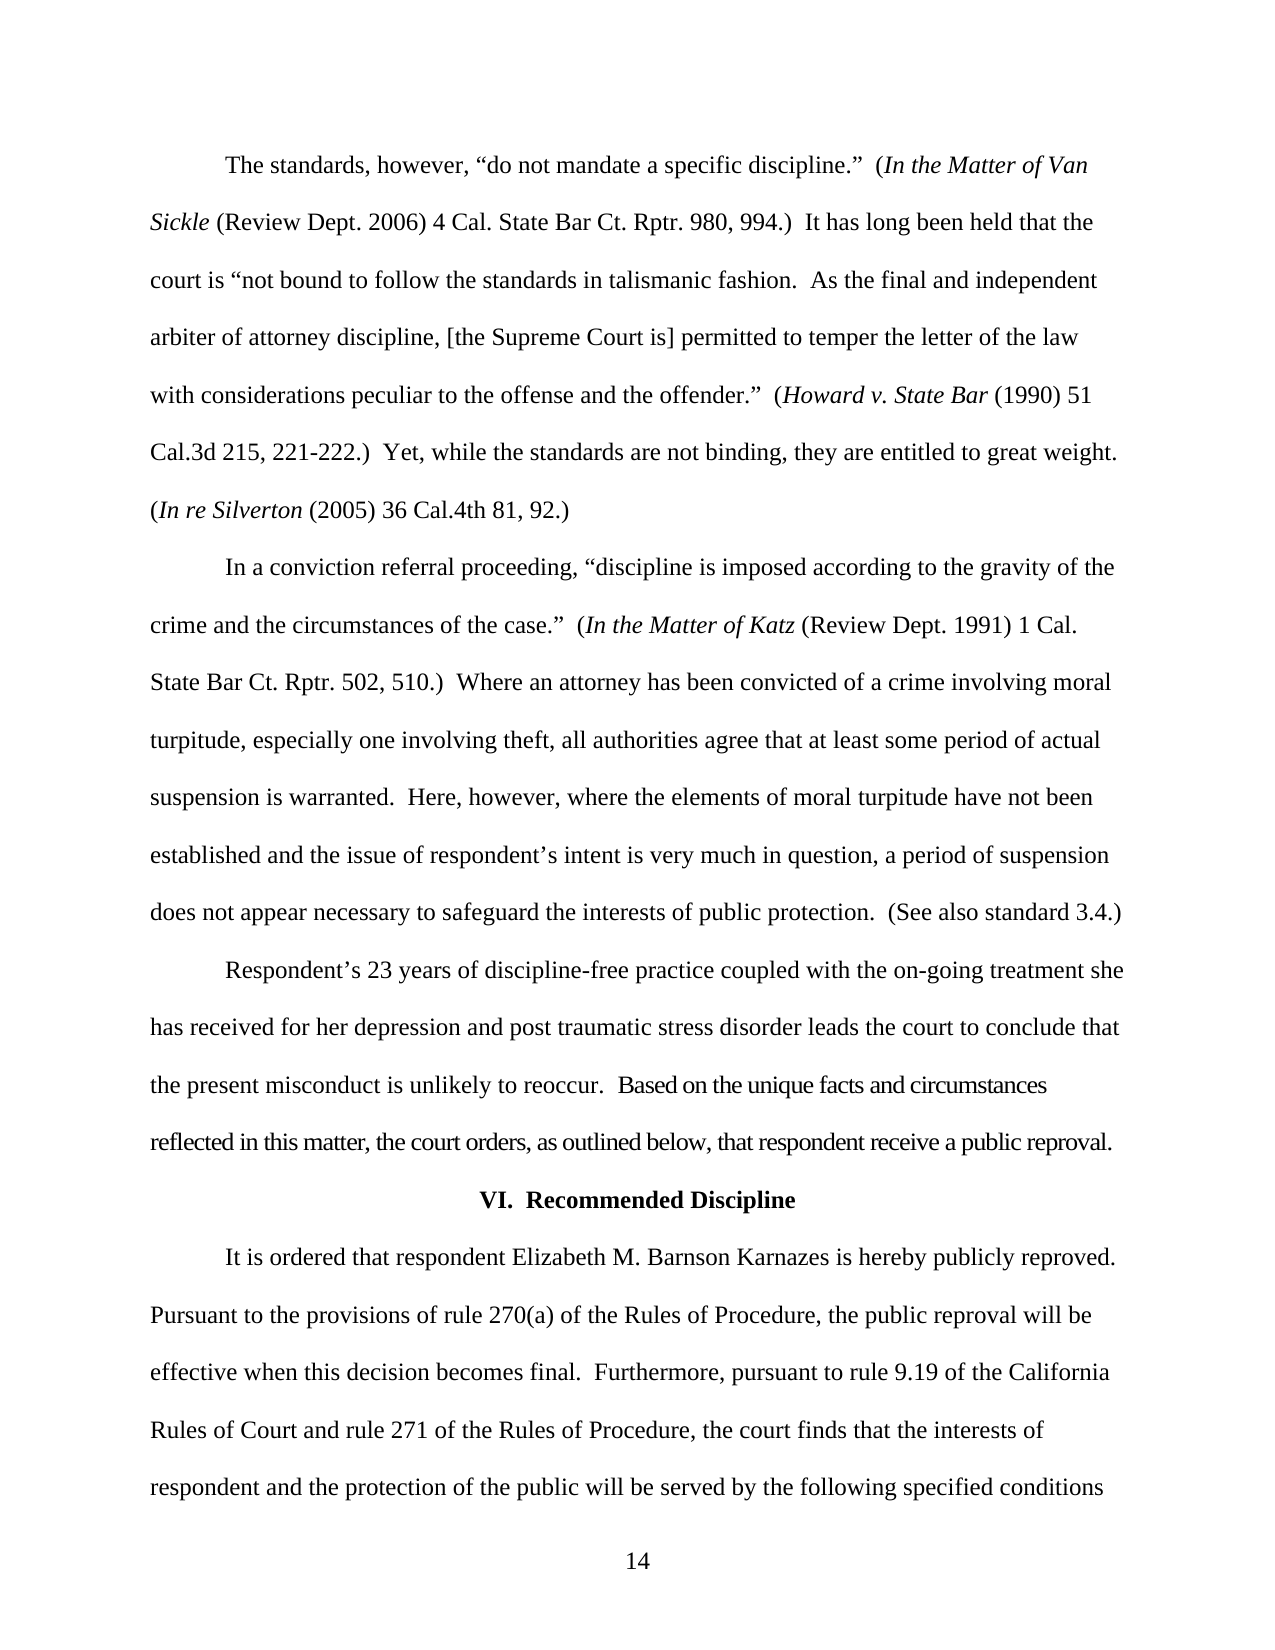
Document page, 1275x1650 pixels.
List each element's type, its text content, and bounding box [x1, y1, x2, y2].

text The standards, however, “do not mandate a specific discipline.” (In the Matter of Van Sickle (Review Dept. 2006) 4 Cal. State Bar Ct. Rptr. 980, 994.) It has long been held that the court is “not bound to follow the standards in talismanic fashion. As the final and independent arbiter of attorney discipline, [the Supreme Court is] permitted to temper the letter of the law with considerations peculiar to the offense and the offender.” (Howard v. State Bar (1990) 51 Cal.3d 215, 221-222.) Yet, while the standards are not binding, they are entitled to great weight. (In re Silverton (2005) 36 Cal.4th 81, 92.) [150, 150, 1125, 524]
text Respondent’s 23 years of discipline-free practice coupled with the on-going treatment she has received for her depression and post traumatic stress disorder leads the court to conclude that the present misconduct is unlikely to reoccur. Based on the unique facts and circumstances reflected in this matter, the court orders, as outlined below, that respondent receive a public reproval. [150, 955, 1125, 1156]
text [150, 1242, 1125, 1501]
text In a conviction referral proceeding, “discipline is imposed according to the gravity of the crime and the circumstances of the case.” (In the Matter of Katz (Review Dept. 1991) 1 Cal. State Bar Ct. Rptr. 502, 510.) Where an attorney has been convicted of a crime involving moral turpitude, especially one involving theft, all authorities agree that at least some period of actual suspension is warranted. Here, however, where the elements of moral turpitude have not been established and the issue of respondent’s intent is very much in question, a period of suspension does not appear necessary to safeguard the interests of public protection. (See also standard 3.4.) [150, 552, 1125, 926]
text VI. Recommended Discipline [150, 1185, 1125, 1214]
